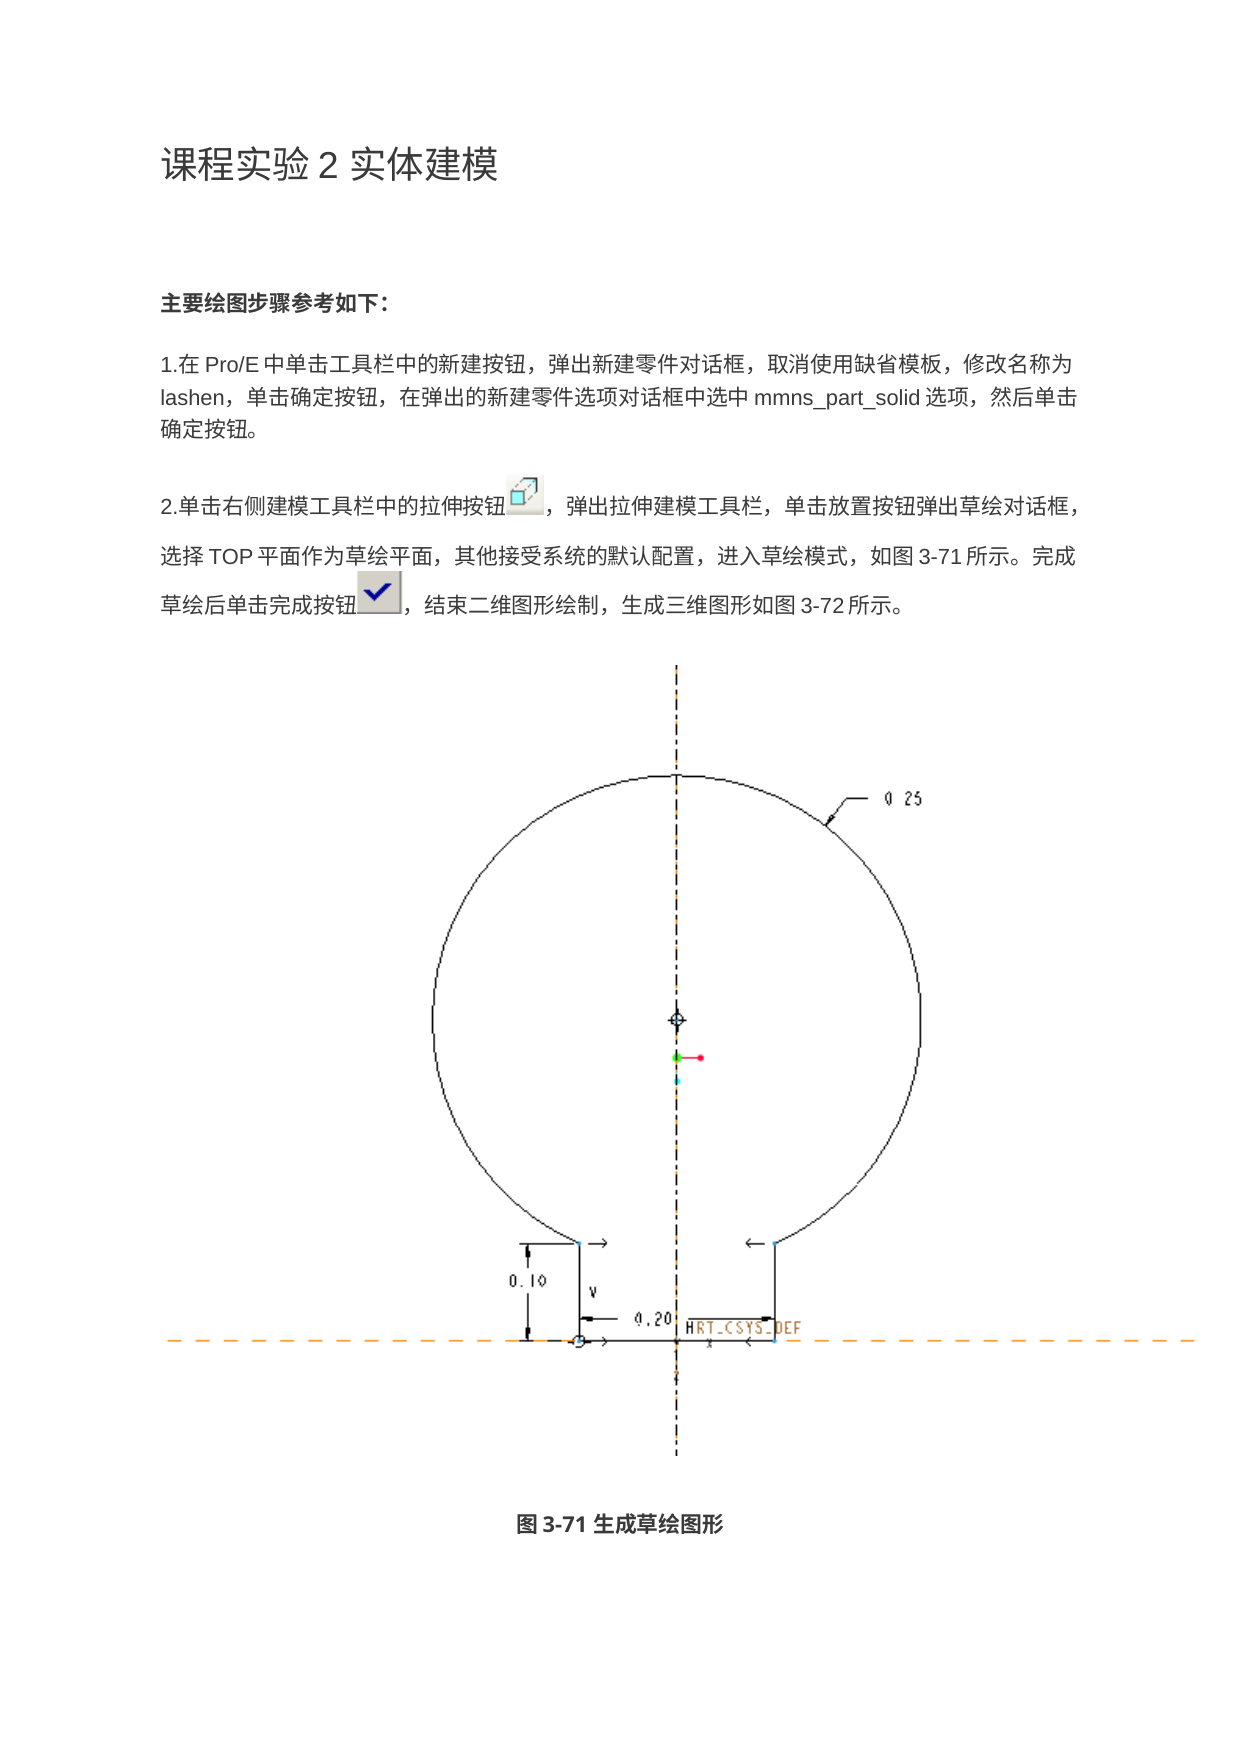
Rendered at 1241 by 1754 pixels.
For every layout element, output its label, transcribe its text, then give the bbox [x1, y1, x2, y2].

text 课程实验2 实体建模 [160, 129, 1080, 194]
picture [357, 571, 403, 614]
text 图3-71 生成草绘图形 [160, 1507, 1080, 1539]
text 1.在Pro/E中单击工具栏中的新建按钮，弹出新建零件对话框，取消使用缺省模板，修改名称为lashen，单击确定按钮，在弹出的新建零件选项对话框中选中mmns_part_solid选项，然后单击确定按钮。 [160, 347, 1080, 444]
picture [160, 665, 1195, 1456]
picture [506, 473, 544, 515]
text 2.单击右侧建模工具栏中的拉伸按钮，弹出拉伸建模工具栏，单击放置按钮弹出草绘对话框，选择TOP平面作为草绘平面，其他接受系统的默认配置，进入草绘模式，如图3-71所示。完成草绘后单击完成按钮，结束二维图形绘制，生成三维图形如图3-72所示。 [160, 474, 1080, 636]
text 主要绘图步骤参考如下： [160, 285, 1080, 318]
